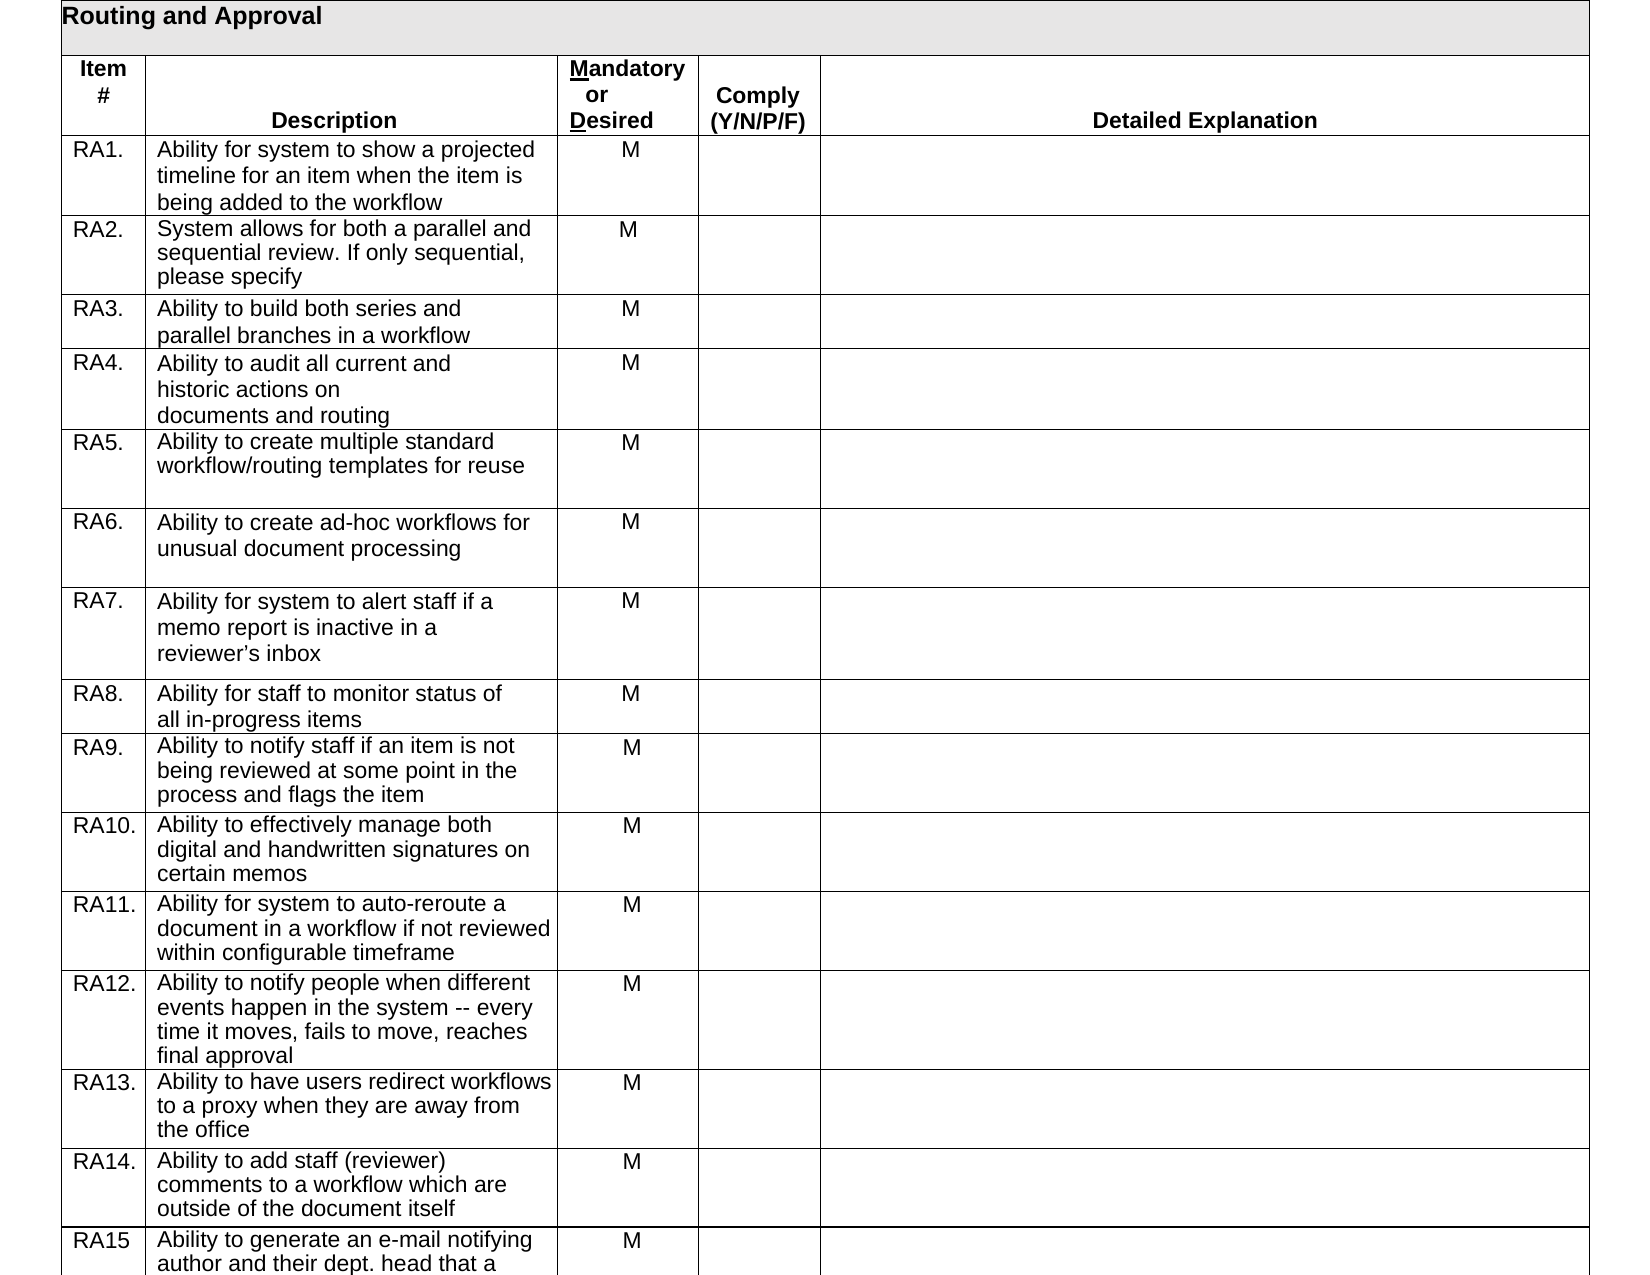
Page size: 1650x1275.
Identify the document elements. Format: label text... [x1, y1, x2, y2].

table_cell Ability to audit all current and historic actions on documents and routing [146, 349, 557, 429]
table_cell [699, 216, 820, 294]
table_cell [821, 971, 1589, 1068]
table_cell RA5. [62, 430, 145, 508]
table_cell Item # [62, 56, 145, 135]
table_cell [821, 1149, 1589, 1226]
table_cell M [558, 509, 698, 587]
table_cell M [558, 734, 698, 812]
table_cell M [558, 295, 698, 348]
table_cell RA12. [62, 971, 145, 1068]
table_cell [699, 892, 820, 970]
table_cell M [558, 136, 698, 215]
table_cell [699, 1070, 820, 1147]
table_cell Ability for system to show a projected timeline for an item when the item is being added to the workflow [146, 136, 557, 215]
table_cell Ability to build both series and parallel branches in a workflow [146, 295, 557, 348]
table_cell M [558, 892, 698, 970]
table_cell [699, 588, 820, 679]
table_cell RA14. [62, 1149, 145, 1226]
table_cell [821, 136, 1589, 215]
table_cell [821, 509, 1589, 587]
table_cell Detailed Explanation [821, 56, 1589, 135]
table_cell [699, 1228, 820, 1275]
table_cell [821, 1228, 1589, 1275]
table_cell [821, 734, 1589, 812]
table_cell [699, 813, 820, 891]
table_cell Ability to effectively manage both digital and handwritten signatures on certain memos [146, 813, 557, 891]
table_cell [699, 295, 820, 348]
table_cell [699, 734, 820, 812]
table_cell M [558, 971, 698, 1068]
table_cell Comply (Y/N/P/F) [699, 56, 820, 135]
table_cell RA15 [62, 1228, 145, 1275]
table_cell RA3. [62, 295, 145, 348]
table_cell [699, 430, 820, 508]
table_cell [699, 136, 820, 215]
table_cell [821, 680, 1589, 733]
table_cell [821, 892, 1589, 970]
table_cell M [558, 588, 698, 679]
table_cell [821, 349, 1589, 429]
table_cell Ability to create ad-hoc workflows for unusual document processing [146, 509, 557, 587]
table_cell System allows for both a parallel and sequential review. If only sequential, please specify [146, 216, 557, 294]
table_cell RA11. [62, 892, 145, 970]
table_cell Ability to notify people when different events happen in the system -- every time it moves, fails to move, reaches final approval [146, 971, 557, 1068]
table_cell [699, 509, 820, 587]
table_cell RA6. [62, 509, 145, 587]
table_cell RA13. [62, 1070, 145, 1147]
table_header Routing and Approval [62, 1, 1589, 55]
table_cell Ability to generate an e-mail notifying author and their dept. head that a particular item failed to meet the deadline for a particular agenda [146, 1228, 557, 1275]
table_cell RA7. [62, 588, 145, 679]
table_cell Ability for staff to monitor status of all in-progress items [146, 680, 557, 733]
table_cell [699, 1149, 820, 1226]
table_cell [821, 813, 1589, 891]
table_cell [821, 216, 1589, 294]
table_cell Mandatory or Desired [558, 56, 698, 135]
table_cell [821, 588, 1589, 679]
table_cell M [558, 813, 698, 891]
table_cell [699, 680, 820, 733]
table_cell M [558, 430, 698, 508]
table_cell M [558, 1149, 698, 1226]
table_cell RA10. [62, 813, 145, 891]
table_cell [821, 1070, 1589, 1147]
table_cell Ability to add staff (reviewer) comments to a workflow which are outside of the document itself [146, 1149, 557, 1226]
table_cell Description [146, 56, 557, 135]
table_cell [699, 971, 820, 1068]
table_cell RA2. [62, 216, 145, 294]
table_cell RA4. [62, 349, 145, 429]
table_cell Ability to notify staff if an item is not being reviewed at some point in the process and flags the item [146, 734, 557, 812]
table_cell [699, 349, 820, 429]
table_cell Ability to have users redirect workflows to a proxy when they are away from the office [146, 1070, 557, 1147]
table_cell RA8. [62, 680, 145, 733]
table_cell RA9. [62, 734, 145, 812]
table_cell [821, 295, 1589, 348]
table_cell RA1. [62, 136, 145, 215]
table_cell M [558, 216, 698, 294]
table_cell Ability to create multiple standard workflow/routing templates for reuse [146, 430, 557, 508]
table_cell M [558, 1070, 698, 1147]
table_cell Ability for system to alert staff if a memo report is inactive in a reviewer’s inbox [146, 588, 557, 679]
table_cell Ability for system to auto-reroute a document in a workflow if not reviewed within configurable timeframe [146, 892, 557, 970]
table_cell M [558, 1228, 698, 1275]
table_cell M [558, 680, 698, 733]
table_cell [821, 430, 1589, 508]
table_cell M [558, 349, 698, 429]
